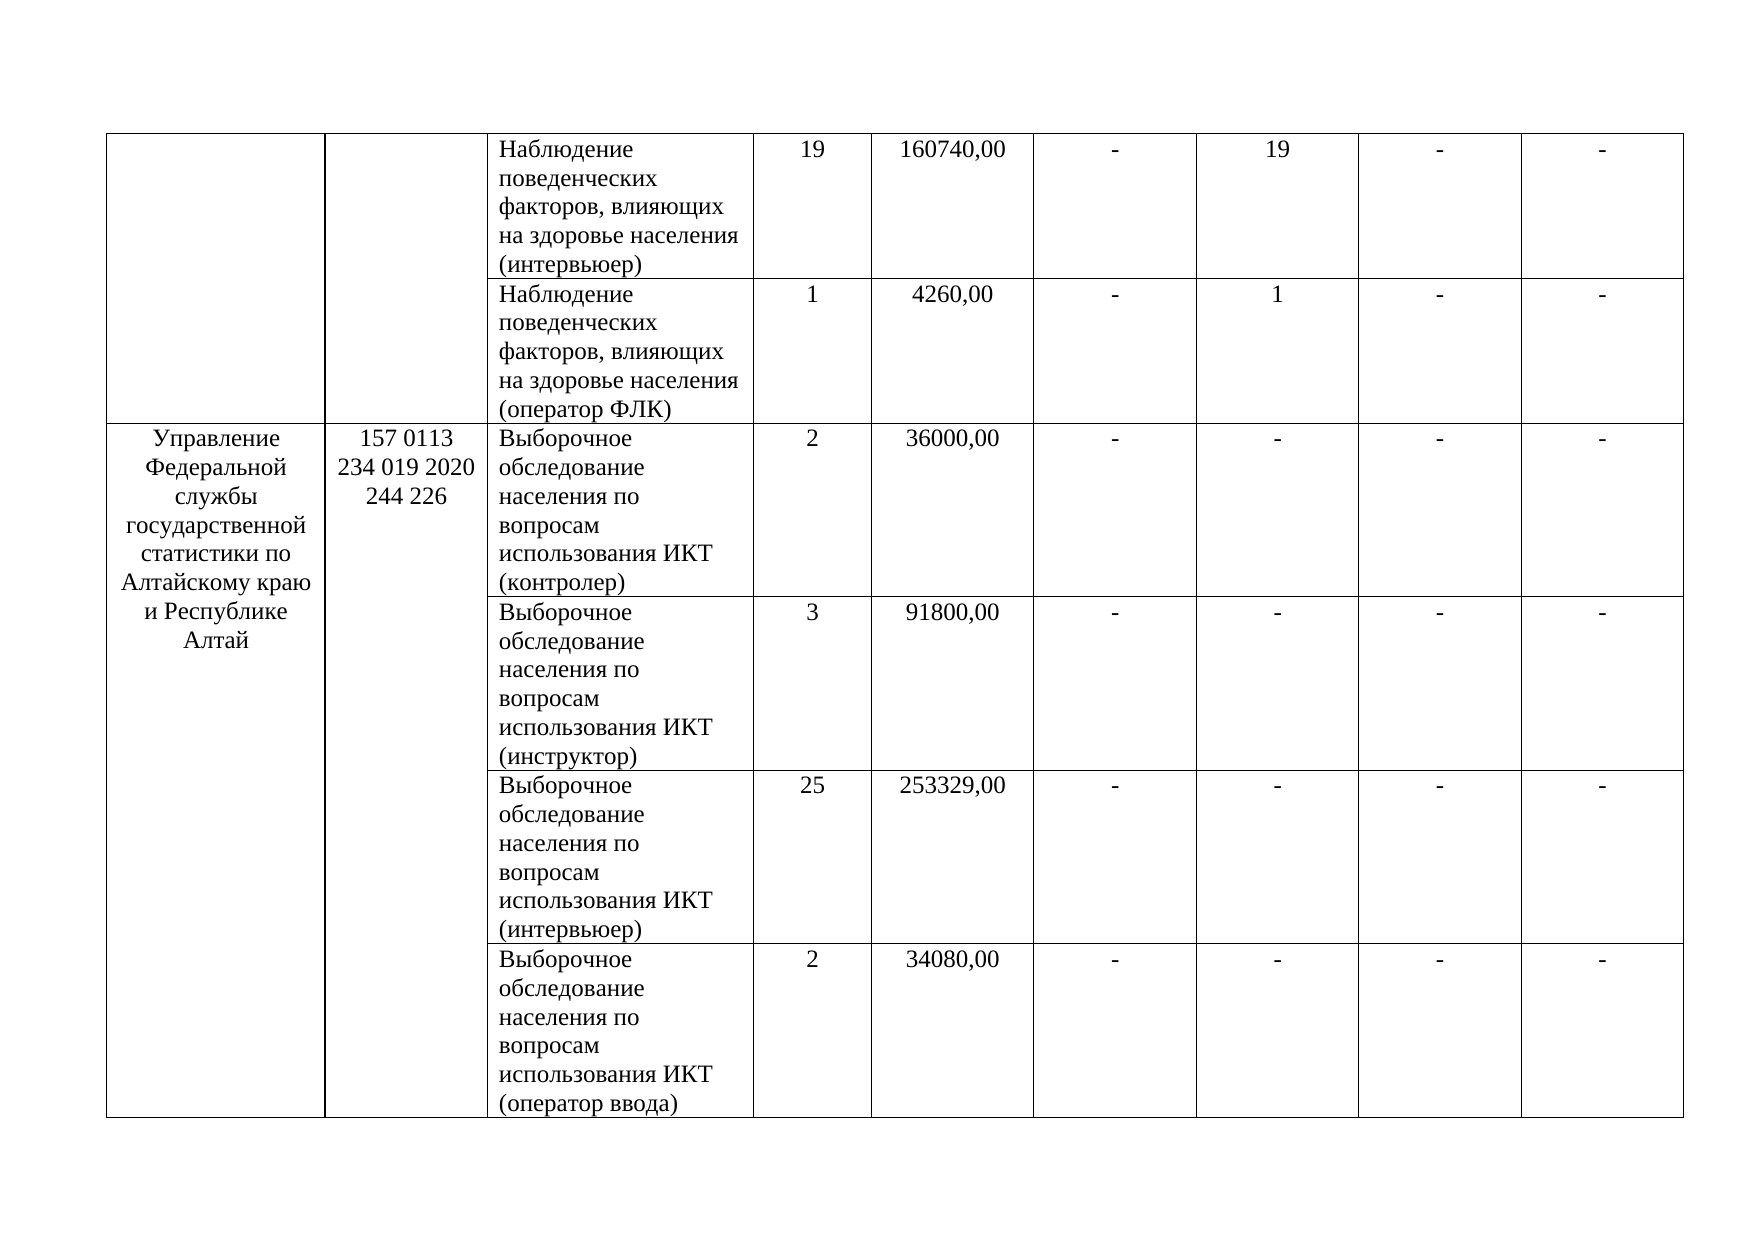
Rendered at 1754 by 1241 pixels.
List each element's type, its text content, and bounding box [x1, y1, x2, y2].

table_cell 19 [1197, 134, 1358, 278]
table_cell 2 [754, 424, 871, 596]
table_cell - [1034, 279, 1196, 422]
table_cell Наблюдение поведенческих факторов, влияющих на здоровье населения (оператор ФЛК) [488, 279, 753, 422]
table_cell - [1522, 279, 1683, 422]
table_cell Управление Федеральной службы государственной статистики по Алтайскому краю и Республике Алтай [107, 424, 324, 1117]
table_cell Выборочное обследование населения по вопросам использования ИКТ (оператор ввода) [488, 944, 753, 1117]
table_cell 34080,00 [872, 944, 1033, 1117]
table_cell - [1522, 771, 1683, 943]
table_cell - [1522, 424, 1683, 596]
table_cell 19 [754, 134, 871, 278]
table_cell - [1197, 944, 1358, 1117]
table_cell - [1359, 944, 1521, 1117]
table_cell Наблюдение поведенческих факторов, влияющих на здоровье населения (интервьюер) [488, 134, 753, 278]
table_cell - [1359, 424, 1521, 596]
table_cell 253329,00 [872, 771, 1033, 943]
table_cell 1 [754, 279, 871, 422]
table_cell 160740,00 [872, 134, 1033, 278]
table_cell - [1522, 944, 1683, 1117]
table_cell - [1197, 424, 1358, 596]
table_cell - [1034, 771, 1196, 943]
table_cell - [1197, 771, 1358, 943]
table_cell 157 0113 234 019 2020 244 226 [326, 424, 487, 1117]
table_cell - [1359, 279, 1521, 422]
table_cell - [1034, 597, 1196, 769]
table_cell 91800,00 [872, 597, 1033, 769]
table_cell Выборочное обследование населения по вопросам использования ИКТ (интервьюер) [488, 771, 753, 943]
table_cell 3 [754, 597, 871, 769]
table_cell - [1034, 944, 1196, 1117]
table_cell - [1359, 134, 1521, 278]
table_cell 1 [1197, 279, 1358, 422]
table_cell - [1034, 134, 1196, 278]
table_cell 2 [754, 944, 871, 1117]
table_cell 4260,00 [872, 279, 1033, 422]
table_cell - [1034, 424, 1196, 596]
table_cell - [1359, 597, 1521, 769]
table_cell - [1197, 597, 1358, 769]
table_cell 36000,00 [872, 424, 1033, 596]
table_cell Выборочное обследование населения по вопросам использования ИКТ (контролер) [488, 424, 753, 596]
table_cell Выборочное обследование населения по вопросам использования ИКТ (инструктор) [488, 597, 753, 769]
table_cell - [1522, 597, 1683, 769]
table_cell - [1359, 771, 1521, 943]
table_cell - [1522, 134, 1683, 278]
table_cell 25 [754, 771, 871, 943]
